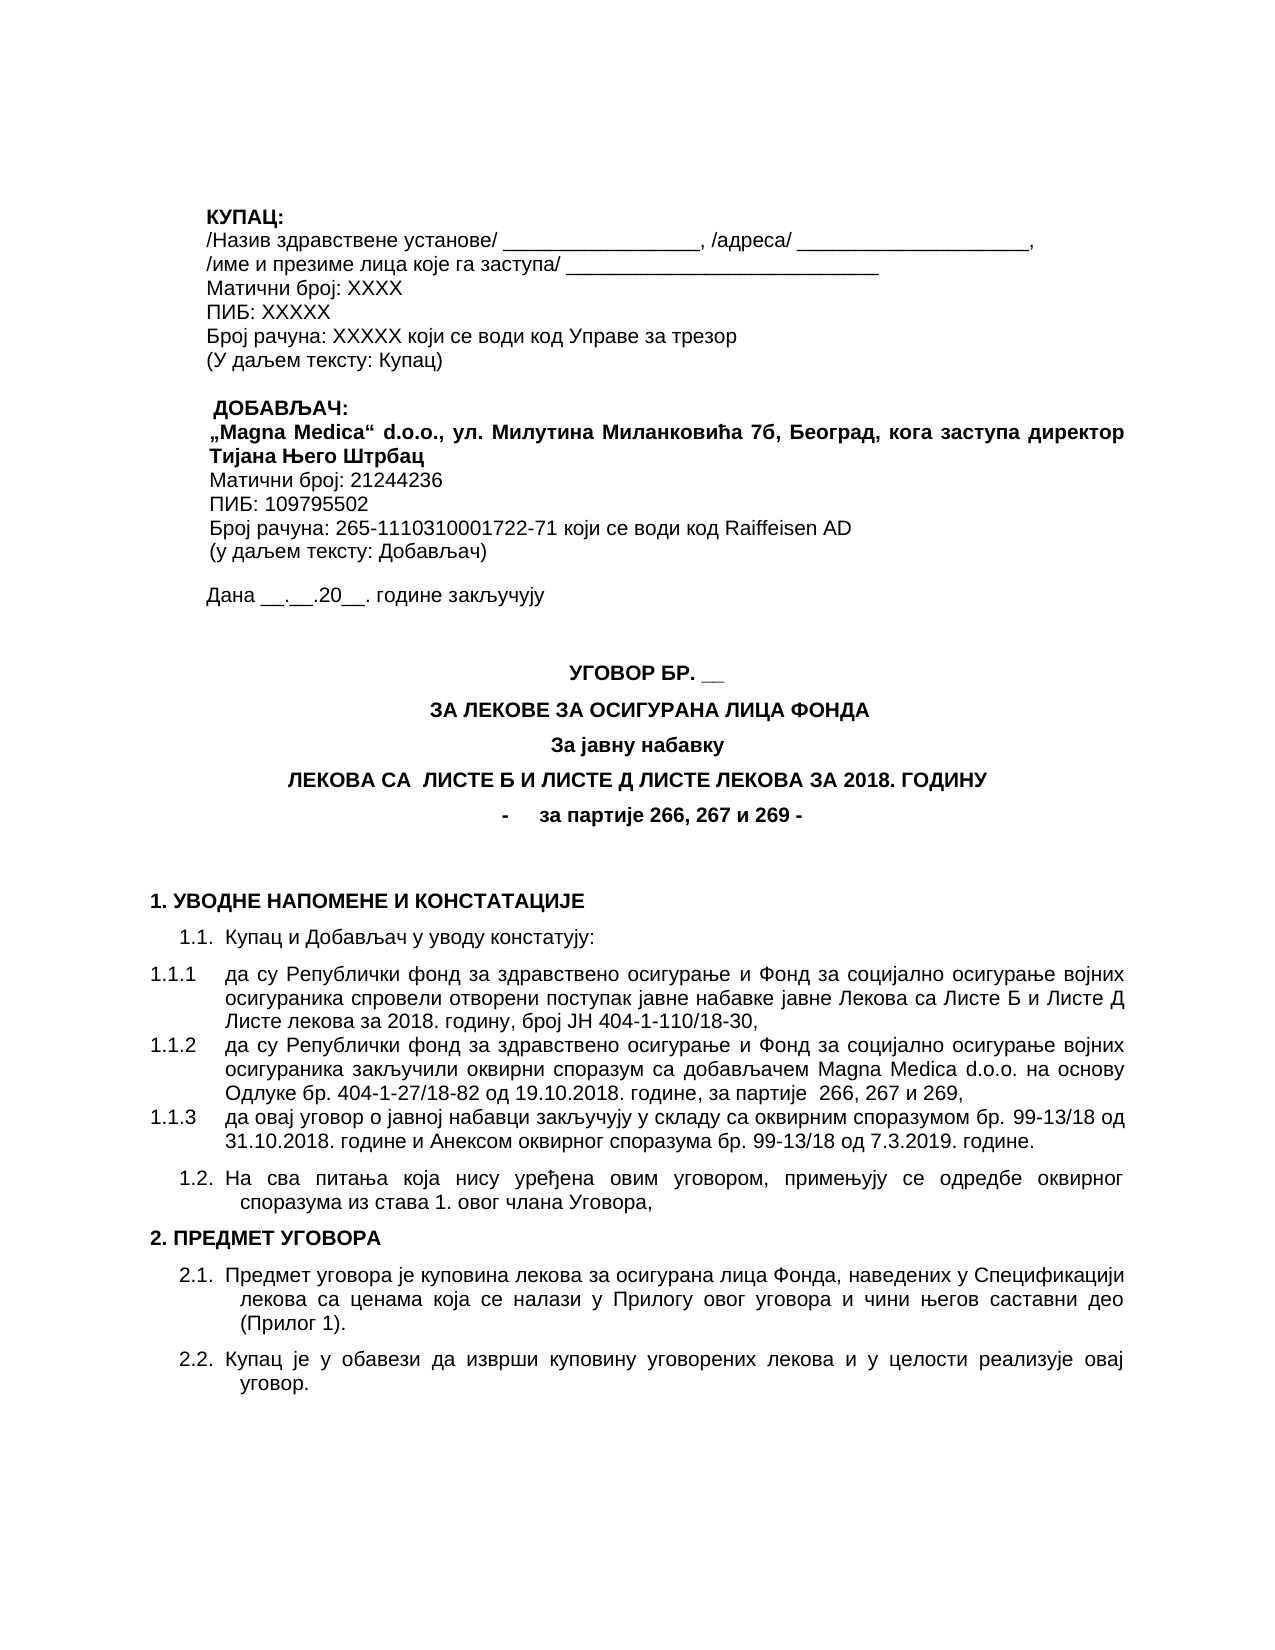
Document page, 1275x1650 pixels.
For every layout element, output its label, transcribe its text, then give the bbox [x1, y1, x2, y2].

list Купац и Добављач у уводу констатују: [179, 925, 1125, 949]
text Број рачуна: XXXXX који се води код Управе за трезор [206, 324, 1125, 348]
text ПИБ: XXXXX [206, 300, 1125, 324]
text КУПАЦ: [206, 205, 1125, 229]
text Број рачуна: 265-1110310001722-71 који се води код Raiffeisen AD [209, 515, 1125, 539]
text УГОВОР БР. __ [169, 661, 1125, 685]
text Матични број: XXXX [206, 276, 1125, 300]
list да су Републички фонд за здравствено осигурање и Фонд за социјално осигурање војних осигураника закључили оквирни споразум са добављачем Magna Medica d.o.o. на основу Одлуке бр. 404-1-27/18-82 од 19.10.2018. године, за партијe 266, 267 и 269, [150, 1033, 1125, 1105]
list На сва питања која нису уређена овим уговором, примењују се одредбе оквирног споразума из става 1. овог члана Уговора, [179, 1166, 1125, 1213]
list Предмет уговора је куповина лекова за осигурана лица Фонда, наведених у Спецификацији лекова са ценама која се налази у Прилогу овог уговора и чини његов саставни део (Прилог 1). [179, 1262, 1125, 1334]
text За јавну набавку [150, 734, 1125, 757]
list за партије 266, 267 и 269 - [179, 804, 1125, 827]
text 2. ПРЕДМЕТ УГОВОРА [150, 1226, 1125, 1250]
list Купац је у обавези да изврши куповину уговорених лекова и у целости реализује овај уговор. [179, 1347, 1125, 1395]
text 1. УВОДНЕ НАПОМЕНЕ И КОНСТАТАЦИЈЕ [150, 888, 1125, 912]
text ЗА ЛЕКОВЕ ЗА ОСИГУРАНА ЛИЦА ФОНДА [169, 697, 1125, 721]
text /Назив здравствене установе/ _________________, /адреса/ ____________________, /име и презиме лица које га заступа/ ___________________________ [206, 229, 1079, 276]
text ПИБ: 109795502 [209, 491, 1125, 515]
text Матични број: 21244236 [209, 467, 1125, 491]
list да су Републички фонд за здравствено осигурање и Фонд за социјално осигурање војних осигураника спровели отворени поступак јавне набавке јавне Лековa са Листе Б и Листе Д Листе лекова за 2018. годину, број ЈН 404-1-110/18-30, [150, 961, 1125, 1033]
text (у даљем тексту: Добављач) [209, 539, 1125, 563]
table_header ДОБАВЉАЧ: [161, 396, 1117, 419]
list да овај уговор о јавној набавци закључују у складу са оквирним споразумом бр. 99-13/18 од 31.10.2018. године и Анексом оквирног споразума бр. 99-13/18 од 7.3.2019. године. [150, 1105, 1125, 1153]
text (У даљем тексту: Купац) [206, 348, 1125, 372]
text ЛЕКОВА СА ЛИСТЕ Б И ЛИСТЕ Д ЛИСТЕ ЛЕКОВА ЗА 2018. ГОДИНУ [150, 769, 1125, 792]
text „Magna Medica“ d.o.o., ул. Милутина Миланковића 7б, Београд, кога заступа директор Тијана Њего Штрбац [209, 419, 1125, 467]
text Дана __.__.20__. године закључују [206, 583, 1125, 607]
